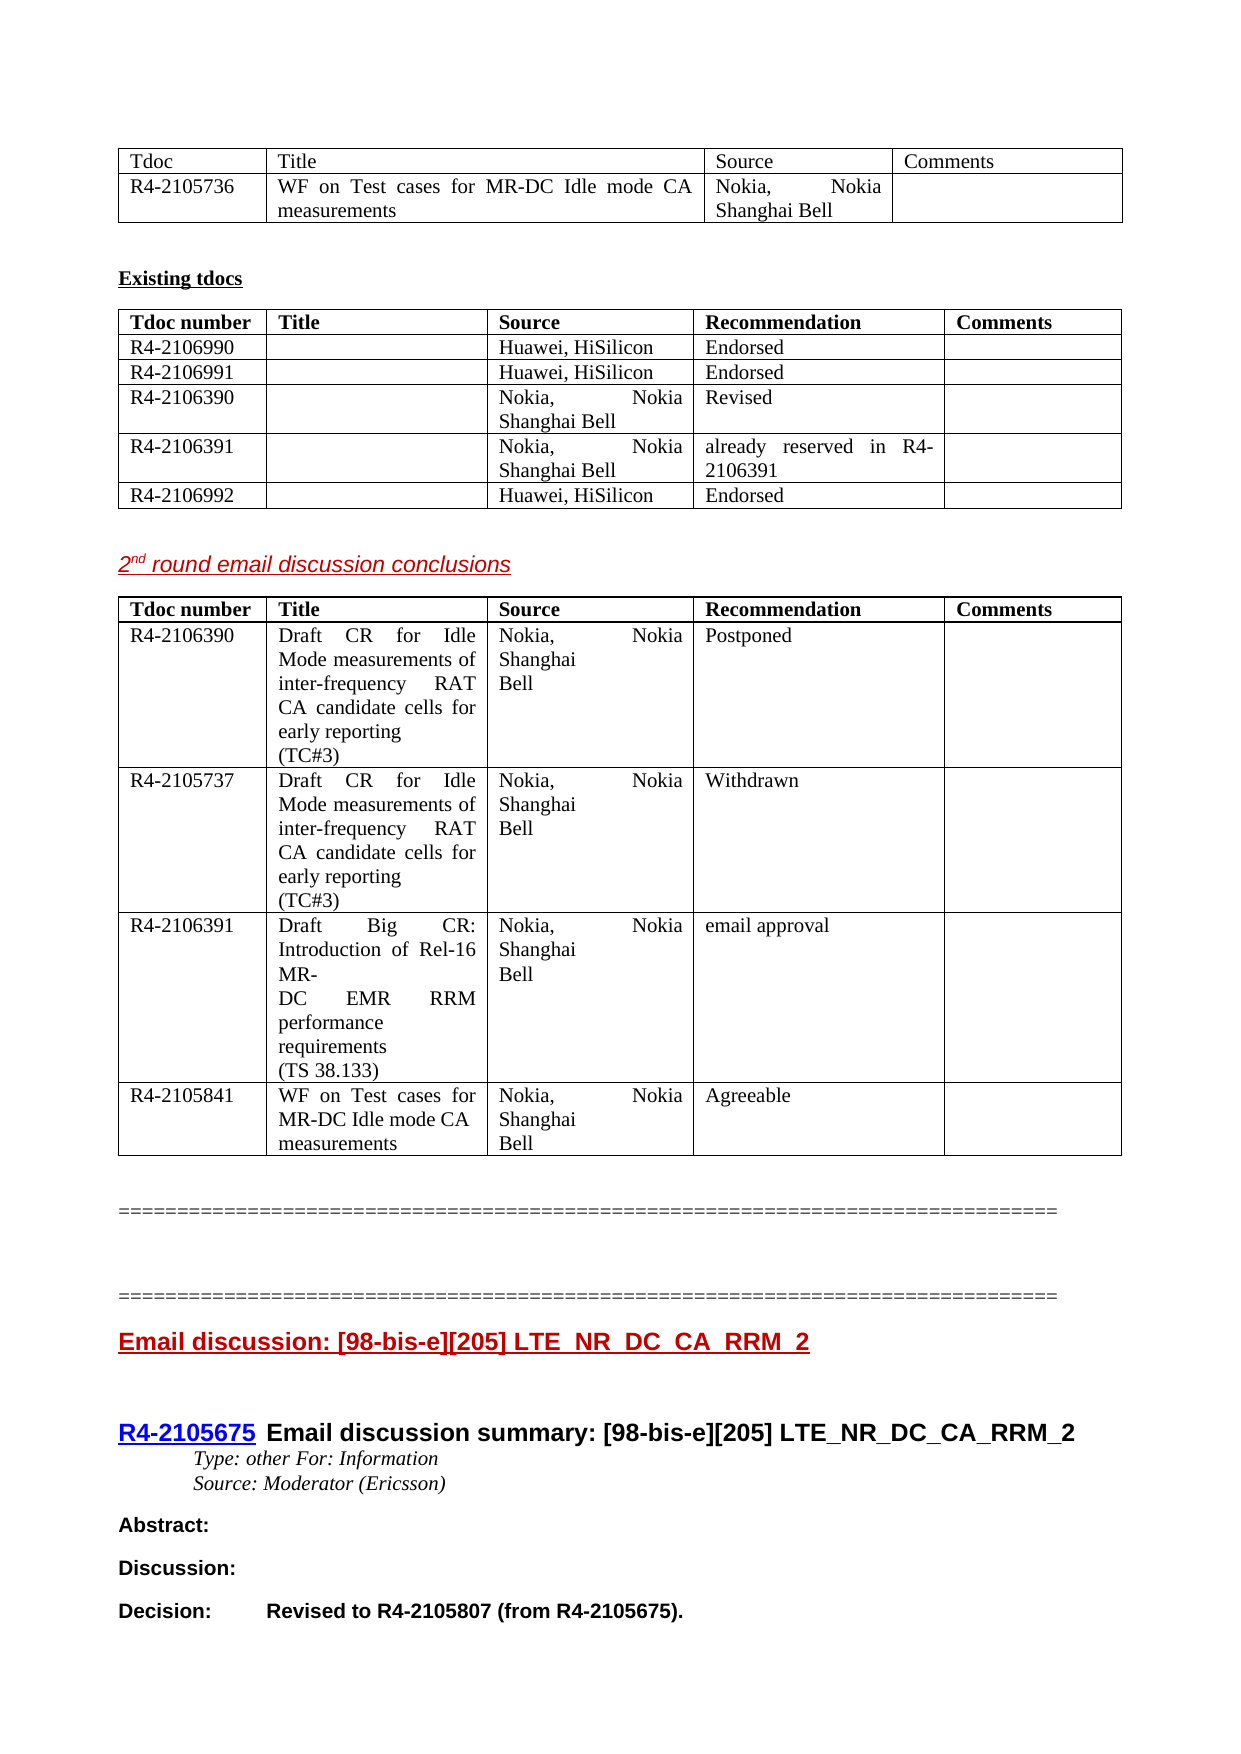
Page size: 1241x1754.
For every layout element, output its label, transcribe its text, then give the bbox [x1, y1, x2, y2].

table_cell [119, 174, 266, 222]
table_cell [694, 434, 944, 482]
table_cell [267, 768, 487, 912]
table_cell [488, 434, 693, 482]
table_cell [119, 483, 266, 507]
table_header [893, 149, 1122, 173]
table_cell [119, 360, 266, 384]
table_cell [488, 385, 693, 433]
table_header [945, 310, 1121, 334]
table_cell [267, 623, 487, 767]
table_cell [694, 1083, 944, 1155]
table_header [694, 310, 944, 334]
text Decision: Revised to R4-2105807 (from R4-2105675). [118, 1599, 1122, 1623]
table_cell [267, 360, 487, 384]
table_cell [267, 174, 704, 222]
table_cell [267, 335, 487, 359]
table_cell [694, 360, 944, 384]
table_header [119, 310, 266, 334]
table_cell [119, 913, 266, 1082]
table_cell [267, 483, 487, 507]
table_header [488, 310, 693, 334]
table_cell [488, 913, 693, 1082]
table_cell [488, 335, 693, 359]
text R4-2105675 Email discussion summary: [98-bis-e][205] LTE_NR_DC_CA_RRM_2 Type: other For: Information Source: Moderator (Ericsson) [118, 1418, 1122, 1494]
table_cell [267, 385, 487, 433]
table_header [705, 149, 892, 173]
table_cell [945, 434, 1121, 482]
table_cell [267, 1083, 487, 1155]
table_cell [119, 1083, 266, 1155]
text Existing tdocs [118, 266, 1122, 290]
text Email discussion: [98-bis-e][205] LTE_NR_DC_CA_RRM_2 [118, 1327, 1122, 1356]
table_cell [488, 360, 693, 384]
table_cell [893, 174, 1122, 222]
text 2nd round email discussion conclusions [118, 551, 1122, 578]
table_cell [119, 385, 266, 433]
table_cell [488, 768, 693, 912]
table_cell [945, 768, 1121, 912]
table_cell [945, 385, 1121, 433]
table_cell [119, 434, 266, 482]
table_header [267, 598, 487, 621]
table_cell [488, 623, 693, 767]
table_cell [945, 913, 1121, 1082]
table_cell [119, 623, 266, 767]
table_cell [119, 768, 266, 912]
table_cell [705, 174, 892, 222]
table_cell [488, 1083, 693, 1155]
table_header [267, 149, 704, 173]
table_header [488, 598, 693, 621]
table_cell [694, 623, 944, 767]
text Discussion: [118, 1556, 1122, 1580]
text ================================================================================ [118, 1199, 1122, 1223]
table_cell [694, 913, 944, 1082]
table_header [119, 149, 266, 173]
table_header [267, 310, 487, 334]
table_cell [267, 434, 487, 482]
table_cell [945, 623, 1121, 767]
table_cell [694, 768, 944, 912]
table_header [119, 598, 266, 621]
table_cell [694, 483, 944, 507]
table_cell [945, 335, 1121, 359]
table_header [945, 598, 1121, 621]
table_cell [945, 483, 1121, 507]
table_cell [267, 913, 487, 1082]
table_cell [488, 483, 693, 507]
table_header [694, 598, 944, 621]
text Abstract: [118, 1513, 1122, 1537]
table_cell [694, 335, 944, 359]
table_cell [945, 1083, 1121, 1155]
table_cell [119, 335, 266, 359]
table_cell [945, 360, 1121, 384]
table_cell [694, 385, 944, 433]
text ================================================================================ [118, 1284, 1122, 1308]
